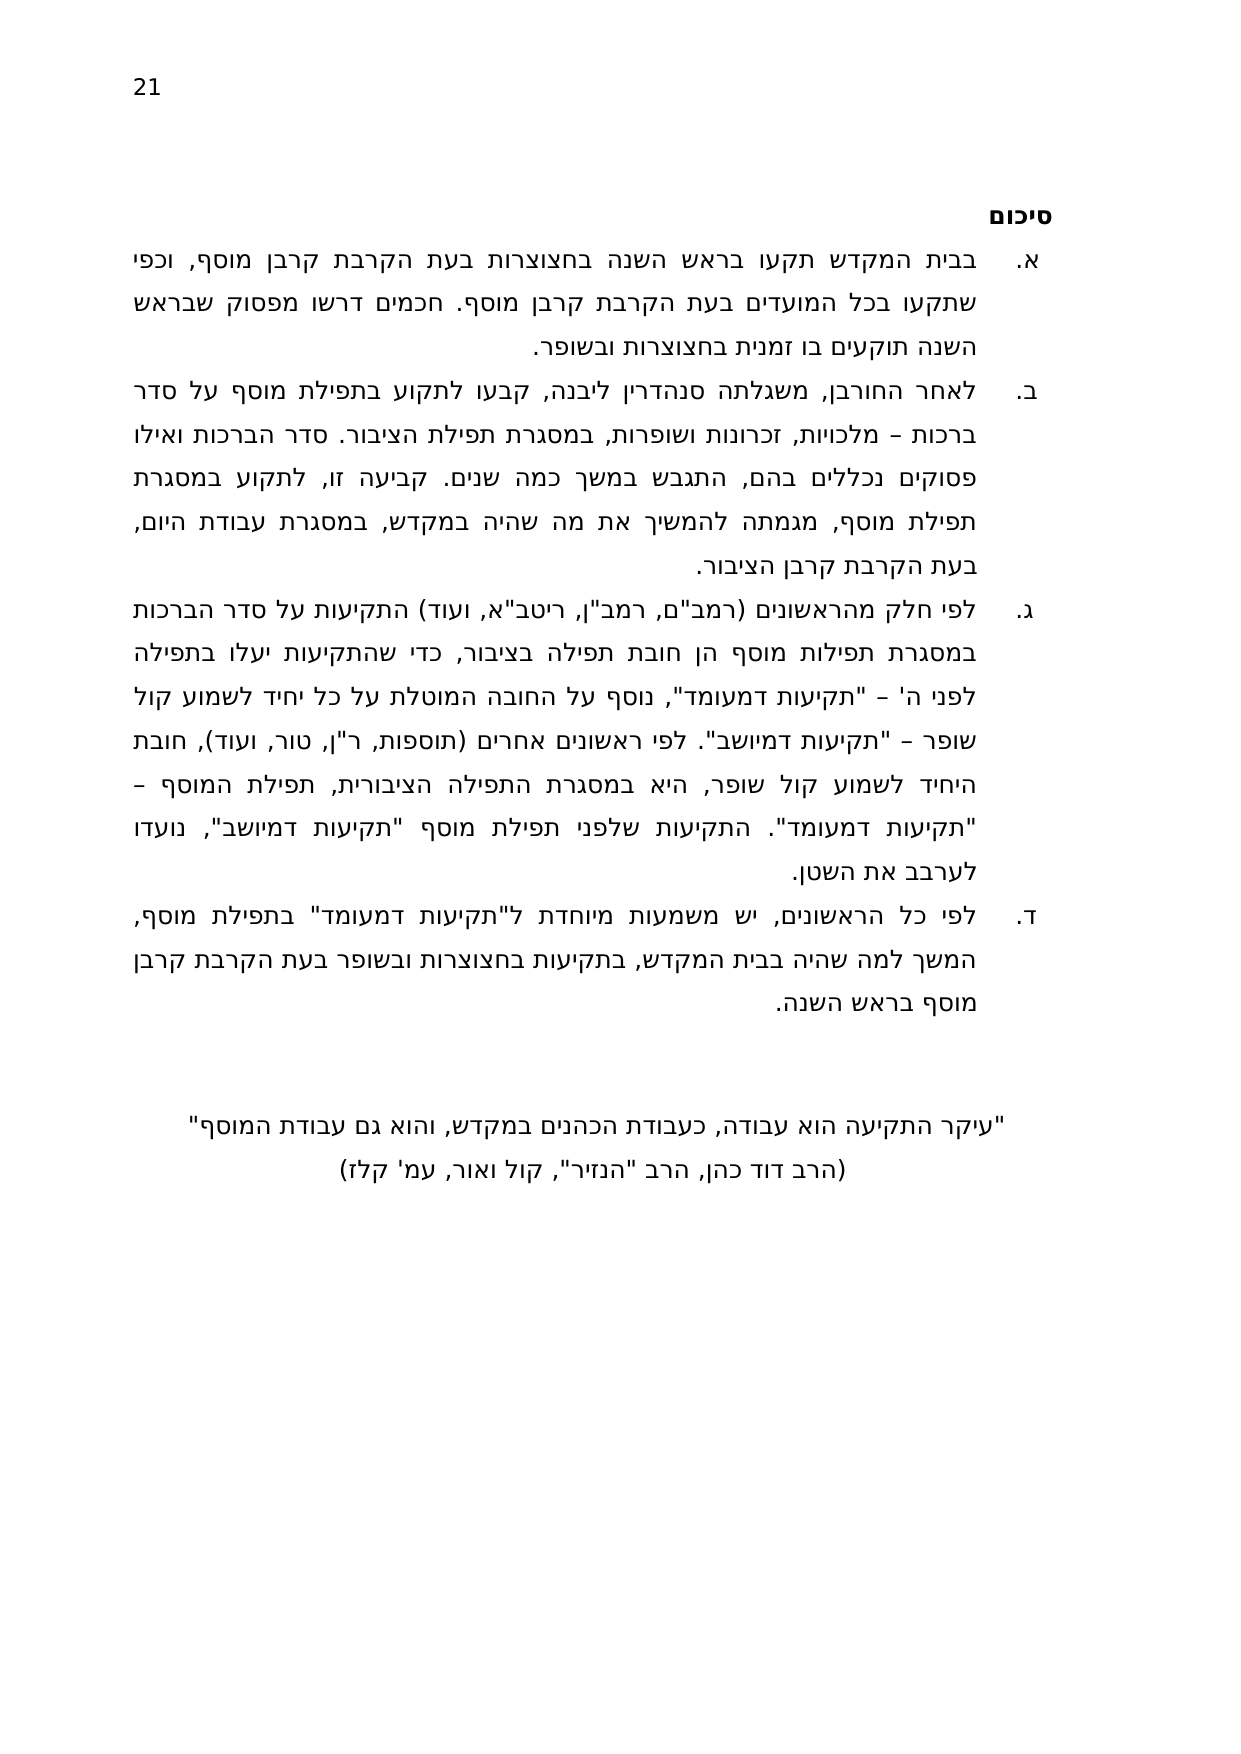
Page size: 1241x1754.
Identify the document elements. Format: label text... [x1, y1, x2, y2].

text סיכום [133, 201, 1053, 230]
list לפי כל הראשונים, יש משמעות מיוחדת ל"תקיעות דמעומד" בתפילת מוסף, המשך למה שהיה בבית המקדש, בתקיעות בחצוצרות ובשופר בעת הקרבת קרבן מוסף בראש השנה. [133, 901, 1015, 1018]
list בבית המקדש תקעו בראש השנה בחצוצרות בעת הקרבת קרבן מוסף, וכפי שתקעו בכל המועדים בעת הקרבת קרבן מוסף. חכמים דרשו מפסוק שבראש השנה תוקעים בו זמנית בחצוצרות ובשופר. [133, 245, 1015, 361]
text (הרב דוד כהן, הרב "הנזיר", קול ואור, עמ' קלז) [133, 1155, 1053, 1184]
text "עיקר התקיעה הוא עבודה, כעבודת הכהנים במקדש, והוא גם עבודת המוסף" [133, 1111, 1053, 1141]
list לפי חלק מהראשונים (רמב"ם, רמב"ן, ריטב"א, ועוד) התקיעות על סדר הברכות במסגרת תפילות מוסף הן חובת תפילה בציבור, כדי שהתקיעות יעלו בתפילה לפני ה' – "תקיעות דמעומד", נוסף על החובה המוטלת על כל יחיד לשמוע קול שופר – "תקיעות דמיושב". לפי ראשונים אחרים (תוספות, ר"ן, טור, ועוד), חובת היחיד לשמוע קול שופר, היא במסגרת התפילה הציבורית, תפילת המוסף – "תקיעות דמעומד". התקיעות שלפני תפילת מוסף "תקיעות דמיושב", נועדו לערבב את השטן. [133, 595, 1015, 886]
list לאחר החורבן, משגלתה סנהדרין ליבנה, קבעו לתקוע בתפילת מוסף על סדר ברכות – מלכויות, זכרונות ושופרות, במסגרת תפילת הציבור. סדר הברכות ואילו פסוקים נכללים בהם, התגבש במשך כמה שנים. קביעה זו, לתקוע במסגרת תפילת מוסף, מגמתה להמשיך את מה שהיה במקדש, במסגרת עבודת היום, בעת הקרבת קרבן הציבור. [133, 376, 1015, 580]
